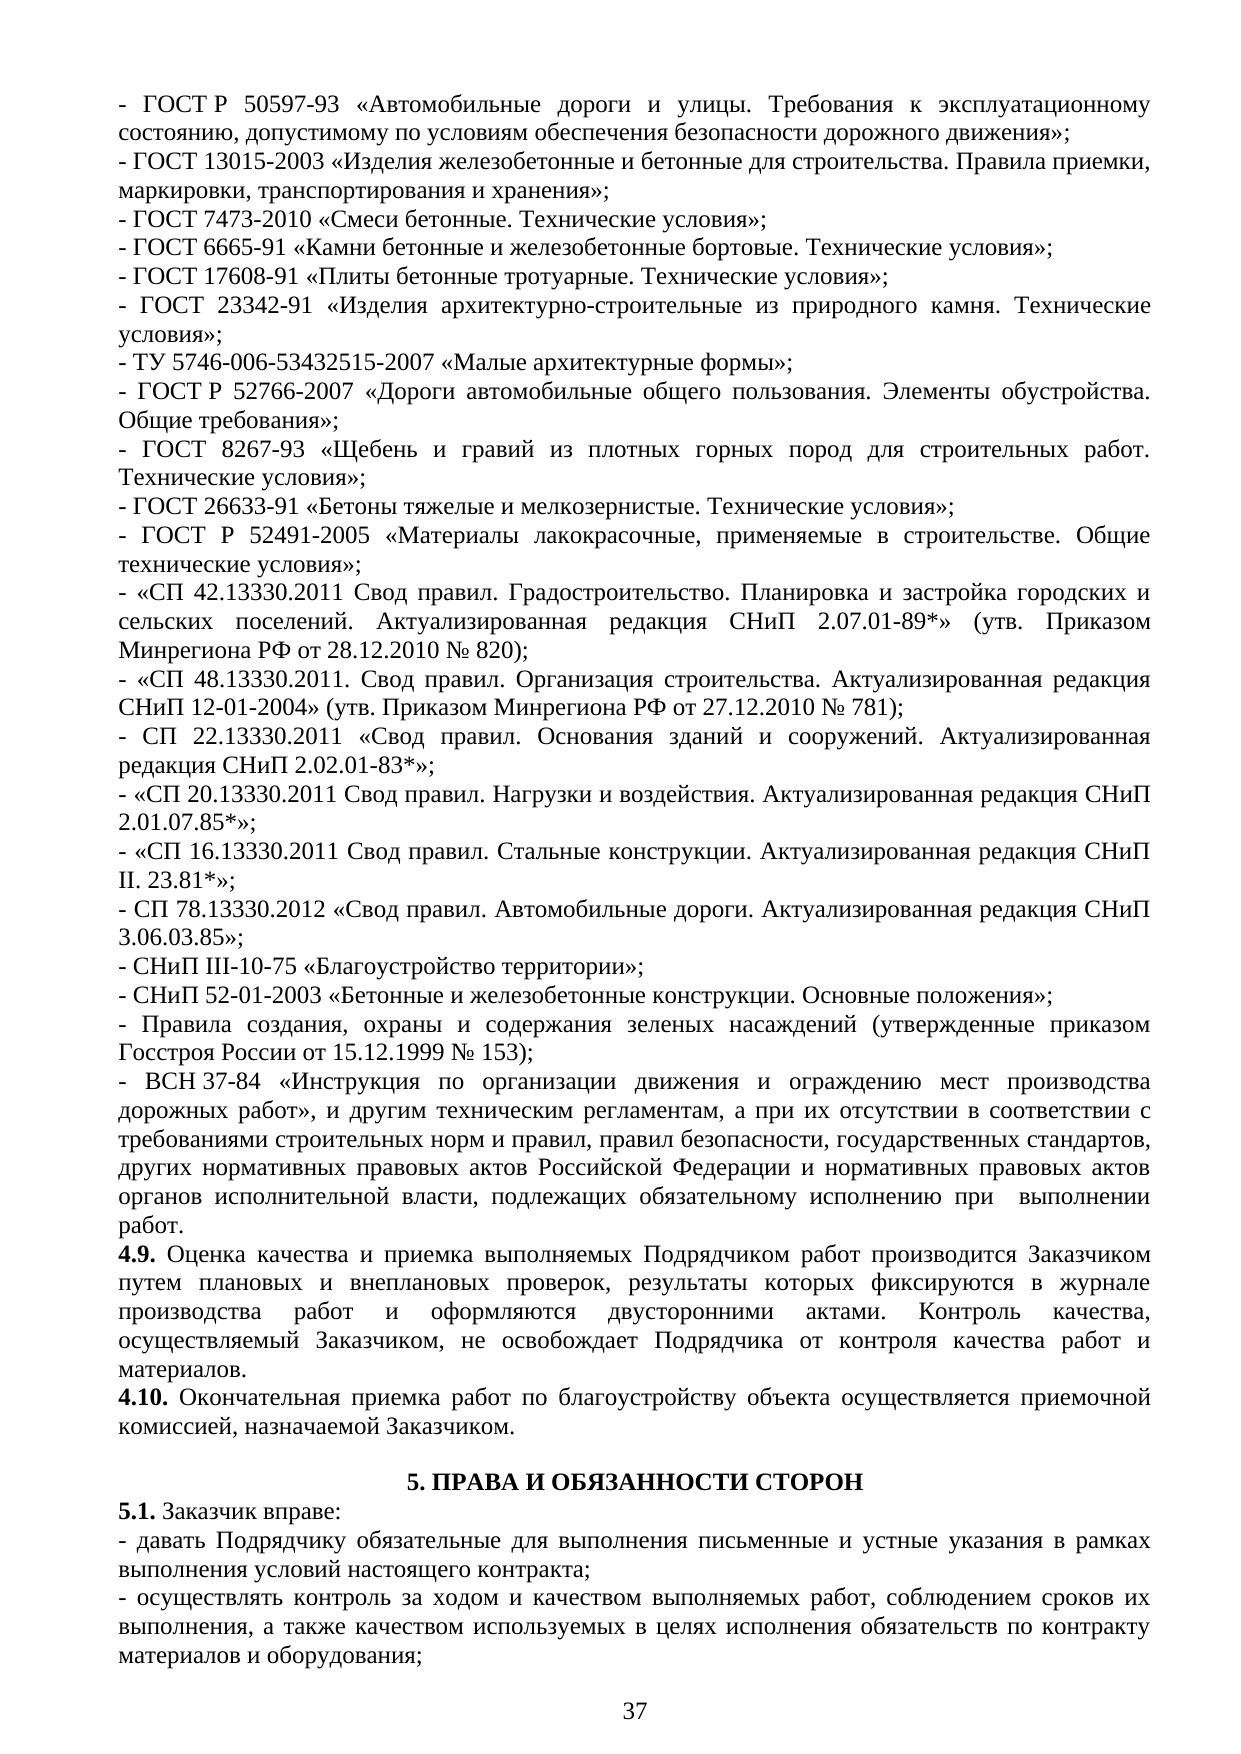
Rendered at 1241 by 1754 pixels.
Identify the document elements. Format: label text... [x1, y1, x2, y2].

text - ГОСТ 6665-91 «Камни бетонные и железобетонные бортовые. Технические условия»; [118, 232, 1152, 261]
text - ГОСТ 26633-91 «Бетоны тяжелые и мелкозернистые. Технические условия»; [118, 491, 1152, 520]
text - СП 22.13330.2011 «Свод правил. Основания зданий и сооружений. Актуализированная редакция СНиП 2.02.01-83*»; [118, 721, 1152, 779]
text - «СП 20.13330.2011 Свод правил. Нагрузки и воздействия. Актуализированная редакция СНиП 2.01.07.85*»; [118, 779, 1152, 836]
text - ТУ 5746-006-53432515-2007 «Малые архитектурные формы»; [118, 347, 1152, 376]
text 4.10. Окончательная приемка работ по благоустройству объекта осуществляется приемочной комиссией, назначаемой Заказчиком. [118, 1382, 1152, 1440]
text - ГОСТ Р 50597-93 «Автомобильные дороги и улицы. Требования к эксплуатационному состоянию, допустимому по условиям обеспечения безопасности дорожного движения»; [118, 89, 1152, 146]
text 5.1. Заказчик вправе: [118, 1496, 1152, 1525]
text - Правила создания, охраны и содержания зеленых насаждений (утвержденные приказом Госстроя России от 15.12.1999 № 153); [118, 1009, 1152, 1066]
text - «СП 48.13330.2011. Свод правил. Организация строительства. Актуализированная редакция СНиП 12-01-2004» (утв. Приказом Минрегиона РФ от 27.12.2010 № 781); [118, 664, 1152, 721]
text - ГОСТ 23342-91 «Изделия архитектурно-строительные из природного камня. Технические условия»; [118, 290, 1152, 347]
text - давать Подрядчику обязательные для выполнения письменные и устные указания в рамках выполнения условий настоящего контракта; [118, 1525, 1152, 1582]
text - ГОСТ Р 52766-2007 «Дороги автомобильные общего пользования. Элементы обустройства. Общие требования»; [118, 376, 1152, 434]
text - ГОСТ 17608-91 «Плиты бетонные тротуарные. Технические условия»; [118, 261, 1152, 290]
text - ГОСТ 7473-2010 «Смеси бетонные. Технические условия»; [118, 204, 1152, 232]
text - ГОСТ 13015-2003 «Изделия железобетонные и бетонные для строительства. Правила приемки, маркировки, транспортирования и хранения»; [118, 146, 1152, 204]
text - осуществлять контроль за ходом и качеством выполняемых работ, соблюдением сроков их выполнения, а также качеством используемых в целях исполнения обязательств по контракту материалов и оборудования; [118, 1582, 1152, 1669]
text - СП 78.13330.2012 «Свод правил. Автомобильные дороги. Актуализированная редакция СНиП 3.06.03.85»; [118, 894, 1152, 951]
text 5. ПРАВА И ОБЯЗАННОСТИ СТОРОН [118, 1467, 1152, 1496]
text - ГОСТ 8267-93 «Щебень и гравий из плотных горных пород для строительных работ. Технические условия»; [118, 434, 1152, 491]
text - ГОСТ Р 52491-2005 «Материалы лакокрасочные, применяемые в строительстве. Общие технические условия»; [118, 520, 1152, 577]
text - «СП 16.13330.2011 Свод правил. Стальные конструкции. Актуализированная редакция СНиП II. 23.81*»; [118, 836, 1152, 894]
text - СНиП III-10-75 «Благоустройство территории»; [118, 951, 1152, 980]
text - «СП 42.13330.2011 Свод правил. Градостроительство. Планировка и застройка городских и сельских поселений. Актуализированная редакция СНиП 2.07.01-89*» (утв. Приказом Минрегиона РФ от 28.12.2010 № 820); [118, 577, 1152, 664]
text - ВСН 37-84 «Инструкция по организации движения и ограждению мест производства дорожных работ», и другим техническим регламентам, а при их отсутствии в соответствии с требованиями строительных норм и правил, правил безопасности, государственных стандартов, других нормативных правовых актов Российской Федерации и нормативных правовых актов органов исполнительной власти, подлежащих обязательному исполнению при выполнении работ. [118, 1066, 1152, 1239]
text - СНиП 52-01-2003 «Бетонные и железобетонные конструкции. Основные положения»; [118, 980, 1152, 1009]
text 4.9. Оценка качества и приемка выполняемых Подрядчиком работ производится Заказчиком путем плановых и внеплановых проверок, результаты которых фиксируются в журнале производства работ и оформляются двусторонними актами. Контроль качества, осуществляемый Заказчиком, не освобождает Подрядчика от контроля качества работ и материалов. [118, 1239, 1152, 1382]
